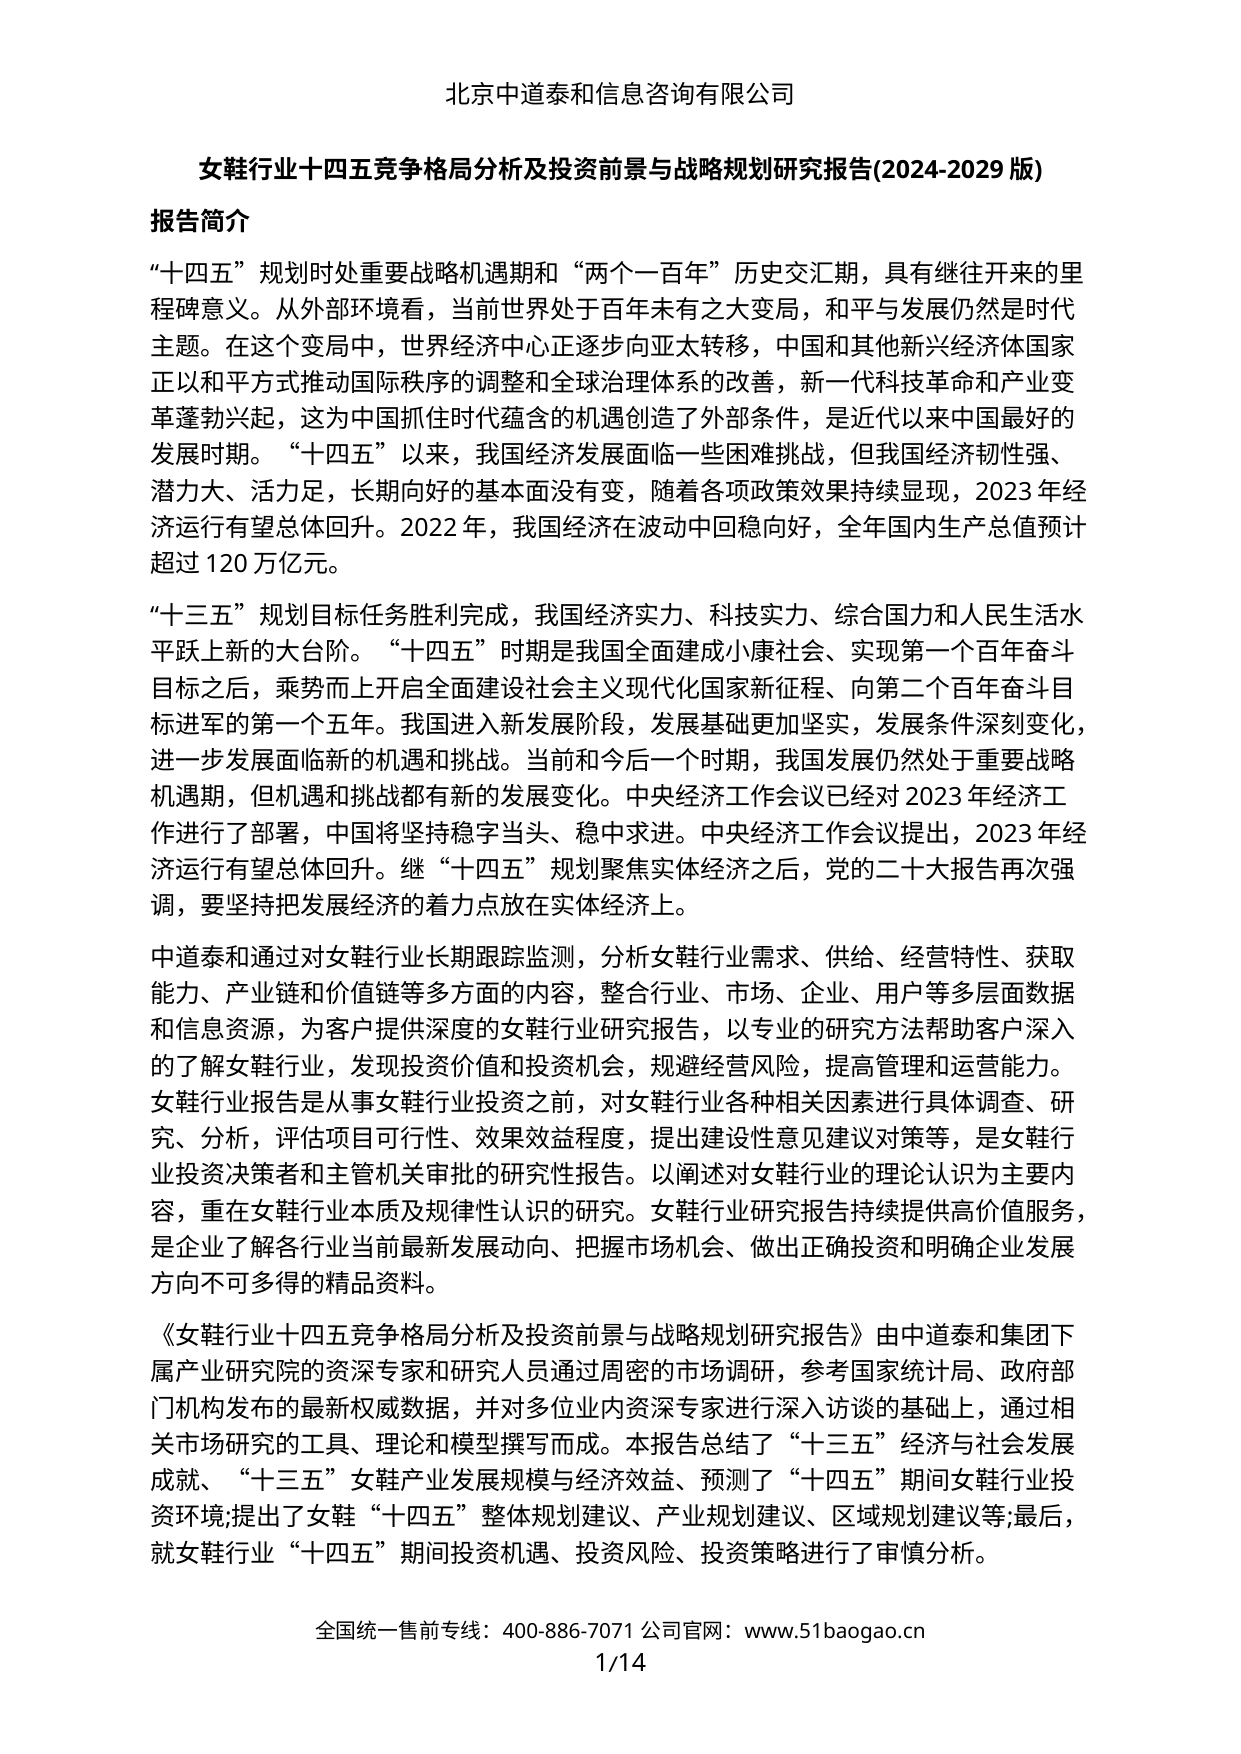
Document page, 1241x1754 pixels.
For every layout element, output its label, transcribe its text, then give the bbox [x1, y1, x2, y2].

text 女鞋行业十四五竞争格局分析及投资前景与战略规划研究报告(2024-2029版) [150, 150, 1090, 186]
text 《女鞋行业十四五竞争格局分析及投资前景与战略规划研究报告》由中道泰和集团下属产业研究院的资深专家和研究人员通过周密的市场调研，参考国家统计局、政府部门机构发布的最新权威数据，并对多位业内资深专家进行深入访谈的基础上，通过相关市场研究的工具、理论和模型撰写而成。本报告总结了“十三五”经济与社会发展成就、“十三五”女鞋产业发展规模与经济效益、预测了“十四五”期间女鞋行业投资环境;提出了女鞋“十四五”整体规划建议、产业规划建议、区域规划建议等;最后，就女鞋行业“十四五”期间投资机遇、投资风险、投资策略进行了审慎分析。 [150, 1316, 1090, 1569]
text 中道泰和通过对女鞋行业长期跟踪监测，分析女鞋行业需求、供给、经营特性、获取能力、产业链和价值链等多方面的内容，整合行业、市场、企业、用户等多层面数据和信息资源，为客户提供深度的女鞋行业研究报告，以专业的研究方法帮助客户深入的了解女鞋行业，发现投资价值和投资机会，规避经营风险，提高管理和运营能力。女鞋行业报告是从事女鞋行业投资之前，对女鞋行业各种相关因素进行具体调查、研究、分析，评估项目可行性、效果效益程度，提出建设性意见建议对策等，是女鞋行业投资决策者和主管机关审批的研究性报告。以阐述对女鞋行业的理论认识为主要内容，重在女鞋行业本质及规律性认识的研究。女鞋行业研究报告持续提供高价值服务，是企业了解各行业当前最新发展动向、把握市场机会、做出正确投资和明确企业发展方向不可多得的精品资料。 [150, 937, 1090, 1300]
text “十四五”规划时处重要战略机遇期和“两个一百年”历史交汇期，具有继往开来的里程碑意义。从外部环境看，当前世界处于百年未有之大变局，和平与发展仍然是时代主题。在这个变局中，世界经济中心正逐步向亚太转移，中国和其他新兴经济体国家正以和平方式推动国际秩序的调整和全球治理体系的改善，新一代科技革命和产业变革蓬勃兴起，这为中国抓住时代蕴含的机遇创造了外部条件，是近代以来中国最好的发展时期。“十四五”以来，我国经济发展面临一些困难挑战，但我国经济韧性强、潜力大、活力足，长期向好的基本面没有变，随着各项政策效果持续显现，2023年经济运行有望总体回升。2022年，我国经济在波动中回稳向好，全年国内生产总值预计超过120万亿元。 [150, 254, 1090, 580]
text “十三五”规划目标任务胜利完成，我国经济实力、科技实力、综合国力和人民生活水平跃上新的大台阶。“十四五”时期是我国全面建成小康社会、实现第一个百年奋斗目标之后，乘势而上开启全面建设社会主义现代化国家新征程、向第二个百年奋斗目标进军的第一个五年。我国进入新发展阶段，发展基础更加坚实，发展条件深刻变化，进一步发展面临新的机遇和挑战。当前和今后一个时期，我国发展仍然处于重要战略机遇期，但机遇和挑战都有新的发展变化。中央经济工作会议已经对2023年经济工作进行了部署，中国将坚持稳字当头、稳中求进。中央经济工作会议提出，2023年经济运行有望总体回升。继“十四五”规划聚焦实体经济之后，党的二十大报告再次强调，要坚持把发展经济的着力点放在实体经济上。 [150, 596, 1090, 922]
text 报告简介 [150, 202, 1090, 238]
